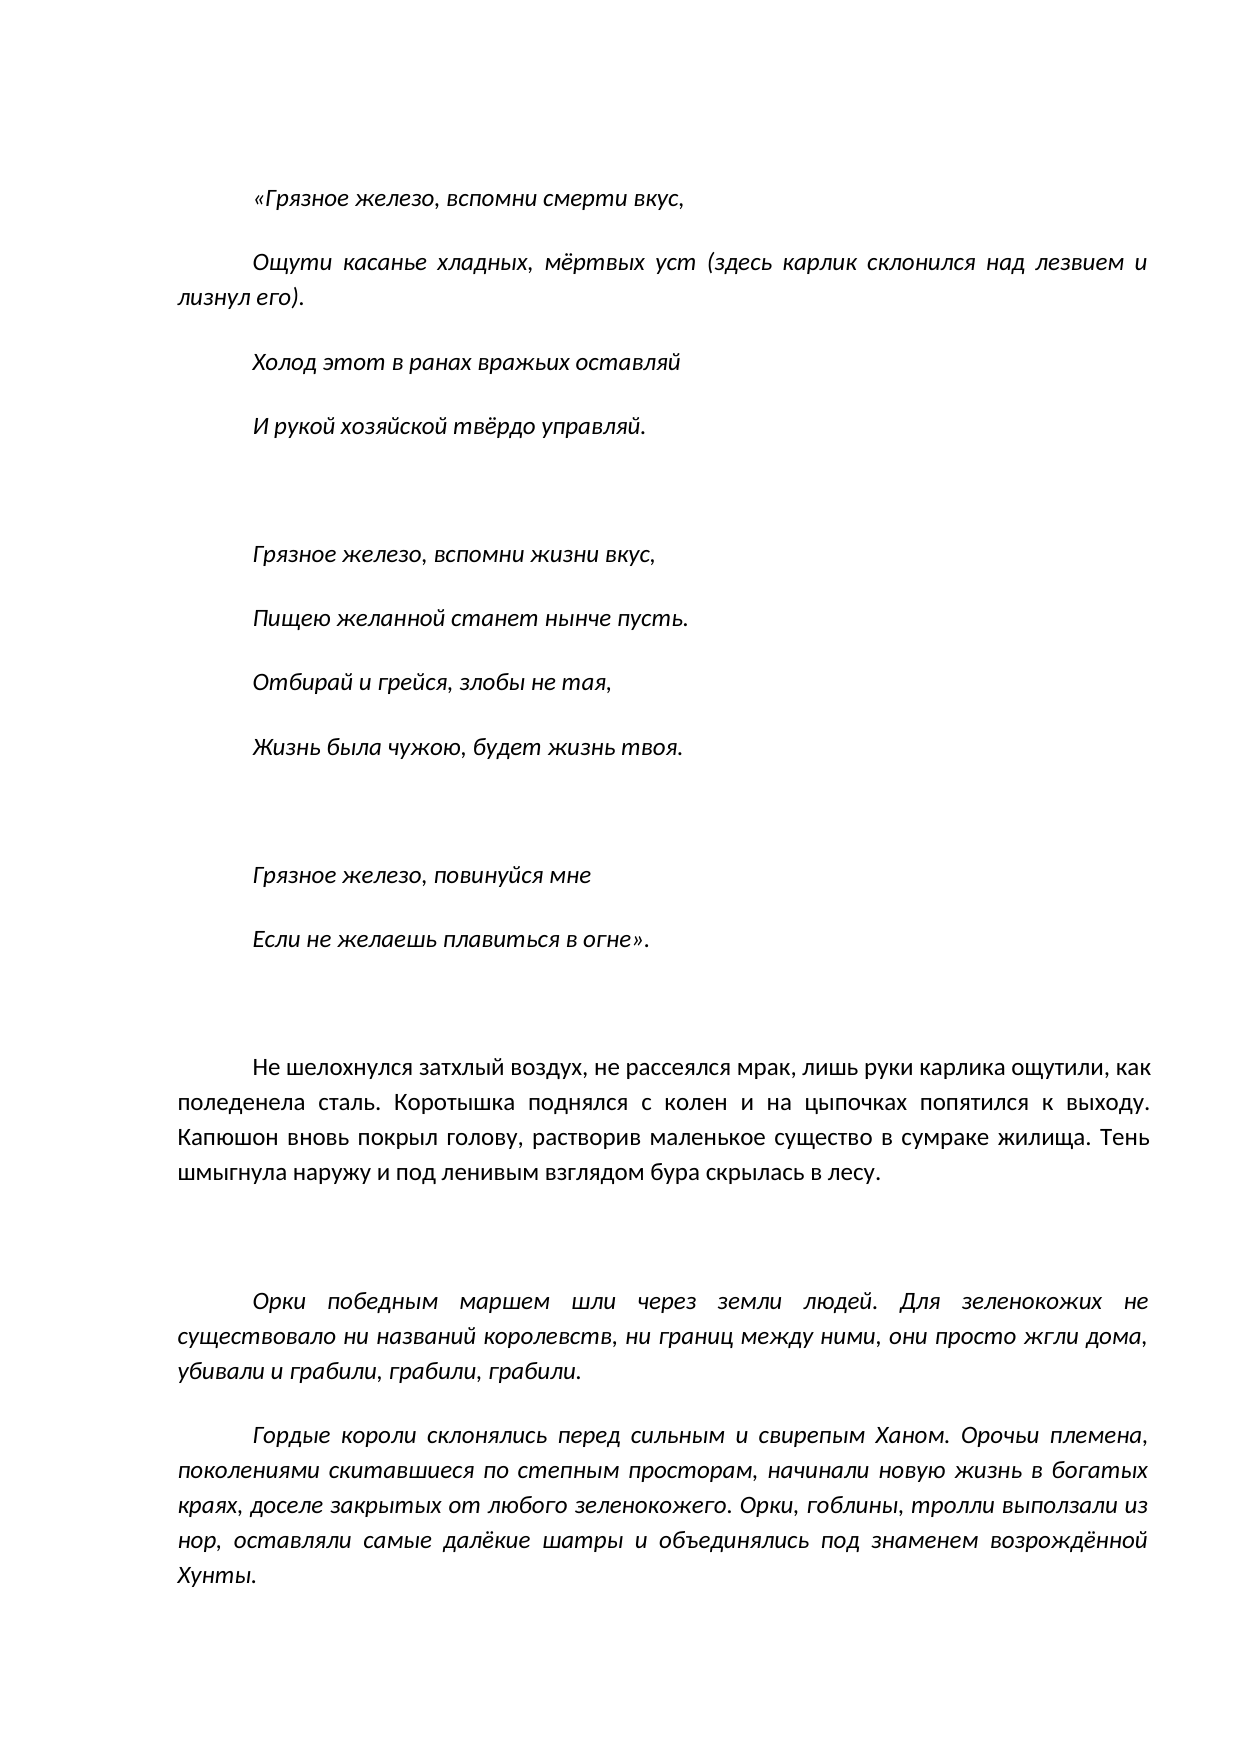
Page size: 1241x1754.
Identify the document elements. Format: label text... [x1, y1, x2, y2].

text Отбирай и грейся, злобы не тая, [177, 666, 1152, 697]
text Грязное железо, вспомни жизни вкус, [177, 538, 1152, 569]
text И рукой хозяйской твёрдо управляй. [177, 410, 1152, 440]
text Ощути касанье хладных, мёртвых уст (здесь карлик склонился над лезвием и лизнул его). [177, 246, 1152, 312]
text Если не желаешь плавиться в огне». [177, 923, 1152, 954]
text Орки победным маршем шли через земли людей. Для зеленокожих не существовало ни названий королевств, ни границ между ними, они просто жгли дома, убивали и грабили, грабили, грабили. [177, 1285, 1152, 1385]
text Жизнь была чужою, будет жизнь твоя. [177, 731, 1152, 761]
text Гордые короли склонялись перед сильным и свирепым Ханом. Орочьи племена, поколениями скитавшиеся по степным просторам, начинали новую жизнь в богатых краях, доселе закрытых от любого зеленокожего. Орки, гоблины, тролли выползали из нор, оставляли самые далёкие шатры и объединялись под знаменем возрождённой Хунты. [177, 1419, 1152, 1589]
text Холод этот в ранах вражьих оставляй [177, 346, 1152, 376]
text Не шелохнулся затхлый воздух, не рассеялся мрак, лишь руки карлика ощутили, как поледенела сталь. Коротышка поднялся с колен и на цыпочках попятился к выходу. Капюшон вновь покрыл голову, растворив маленькое существо в сумраке жилища. Тень шмыгнула наружу и под ленивым взглядом бура скрылась в лесу. [177, 1051, 1152, 1187]
text «Грязное железо, вспомни смерти вкус, [177, 182, 1152, 213]
text Грязное железо, повинуйся мне [177, 859, 1152, 889]
text Пищею желанной станет нынче пусть. [177, 602, 1152, 633]
